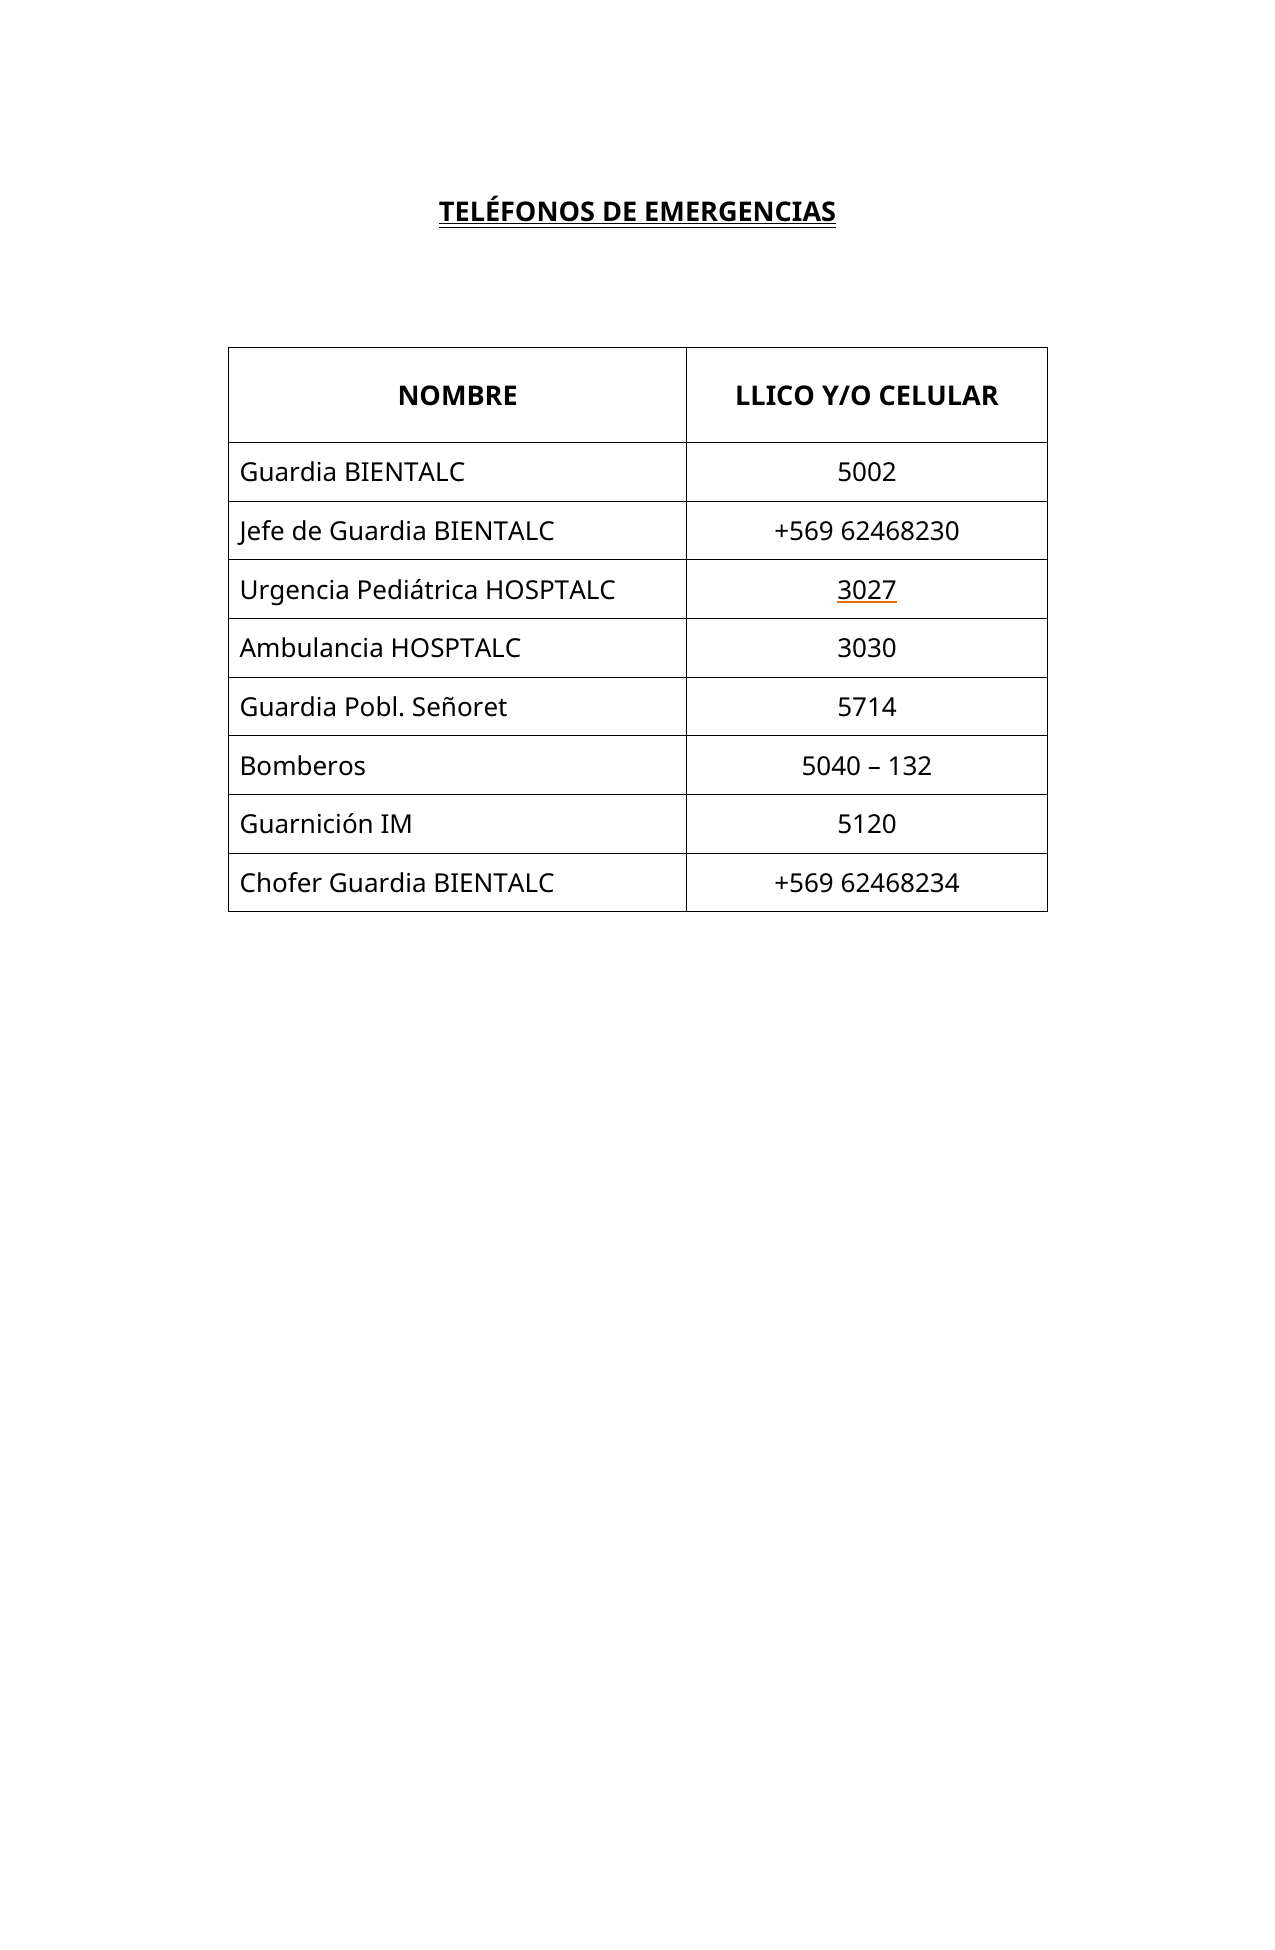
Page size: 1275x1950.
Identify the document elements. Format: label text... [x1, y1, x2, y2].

table_header LLICO Y/O CELULAR [687, 348, 1047, 442]
table_cell Guarnición IM [229, 795, 686, 852]
table_cell 3030 [687, 619, 1047, 677]
table_cell Urgencia Pediátrica HOSPTALC [229, 560, 686, 618]
table_cell Ambulancia HOSPTALC [229, 619, 686, 677]
table_cell 5120 [687, 795, 1047, 852]
table_cell Guardia Pobl. Señoret [229, 678, 686, 735]
table_cell Guardia BIENTALC [229, 443, 686, 501]
table_cell 5714 [687, 678, 1047, 735]
table_cell Chofer Guardia BIENTALC [229, 854, 686, 911]
text TELÉFONOS DE EMERGENCIAS [177, 168, 1098, 229]
table_cell 5040 – 132 [687, 736, 1047, 794]
table_cell +569 62468234 [687, 854, 1047, 911]
table_cell 5002 [687, 443, 1047, 501]
table_header NOMBRE [229, 348, 686, 442]
table_cell +569 62468230 [687, 502, 1047, 559]
table_cell Jefe de Guardia BIENTALC [229, 502, 686, 559]
table_cell Bomberos [229, 736, 686, 794]
table_cell 3027 [687, 560, 1047, 618]
